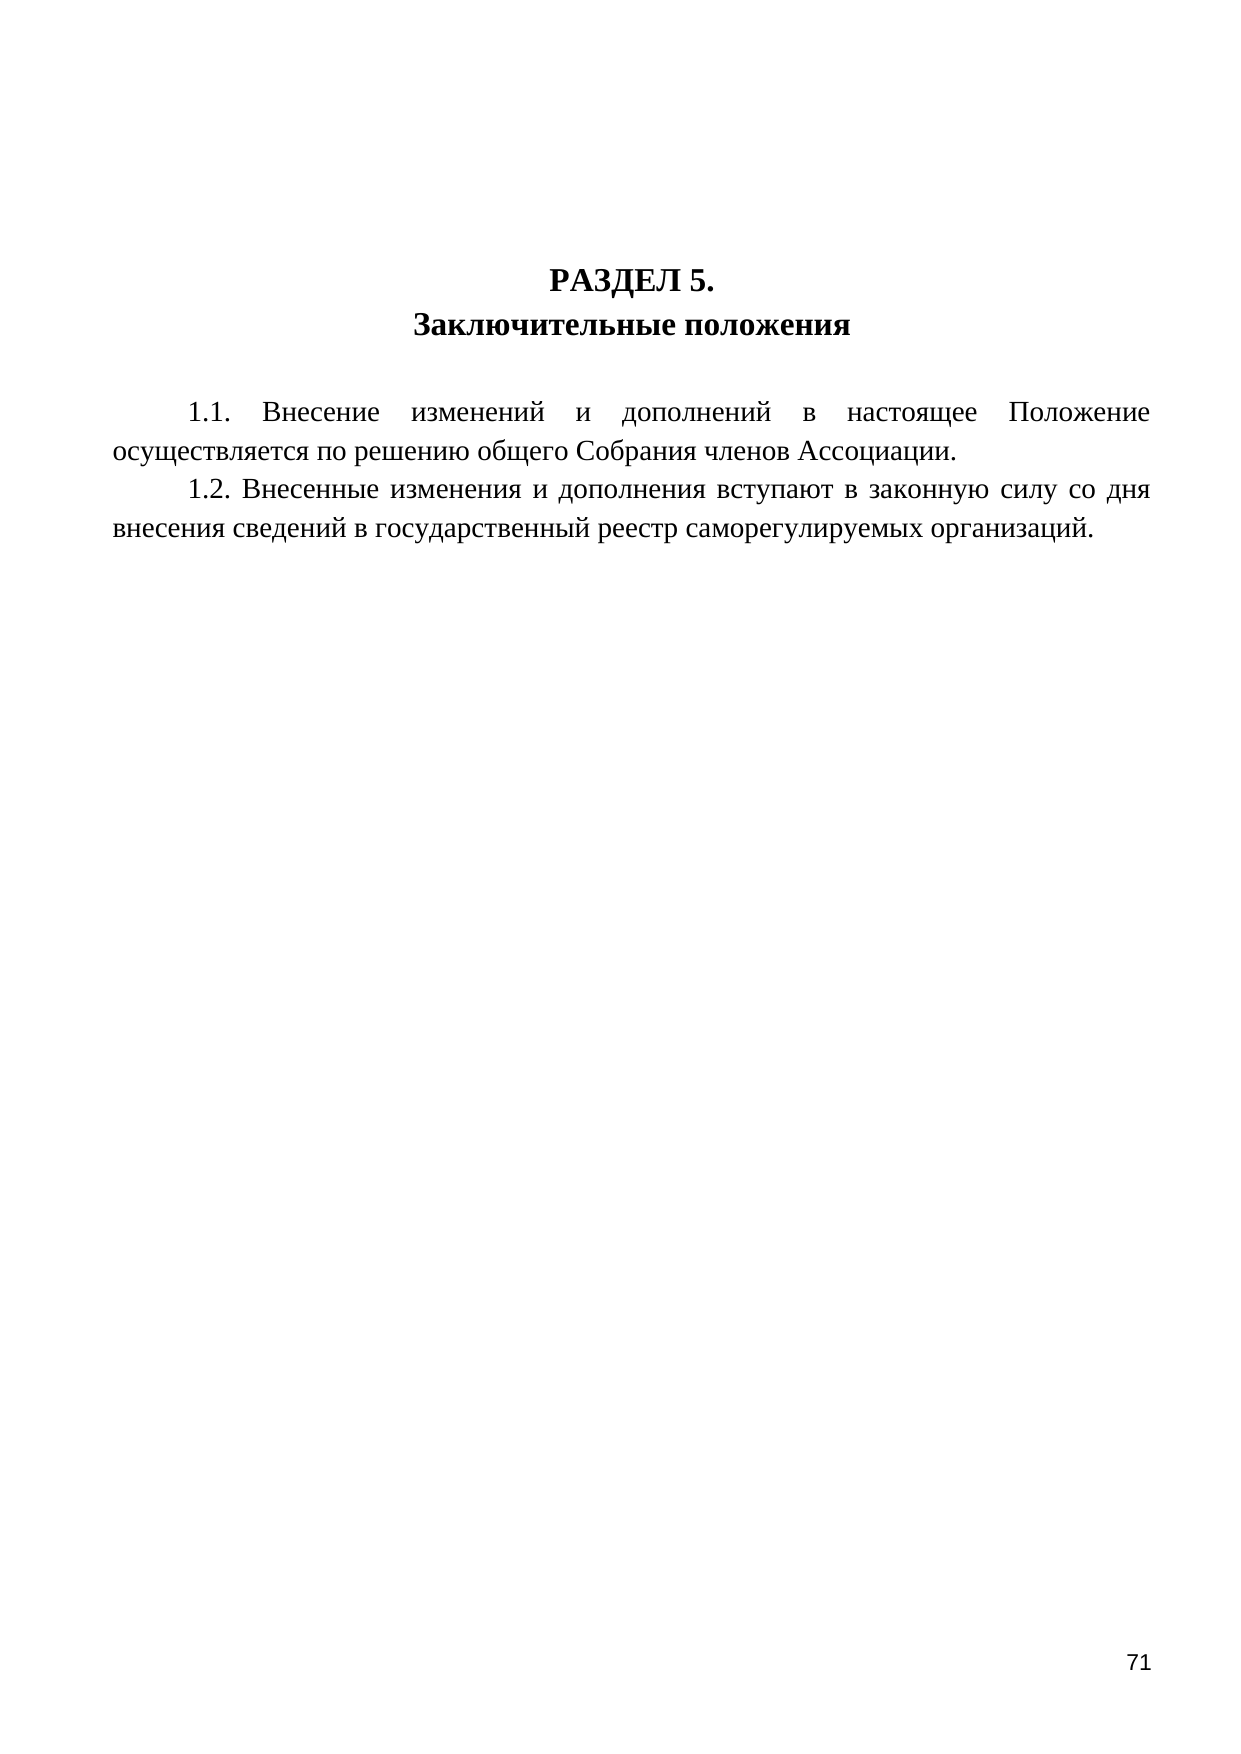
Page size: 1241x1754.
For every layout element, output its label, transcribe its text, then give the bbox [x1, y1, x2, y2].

text 1.1. Внесение изменений и дополнений в настоящее Положение осуществляется по решению общего Собрания членов Ассоциации. [112, 394, 1152, 467]
subtitle РАЗДЕЛ 5. Заключительные положения [112, 260, 1152, 343]
text 1.2. Внесенные изменения и дополнения вступают в законную силу со дня внесения сведений в государственный реестр саморегулируемых организаций. [112, 472, 1152, 544]
